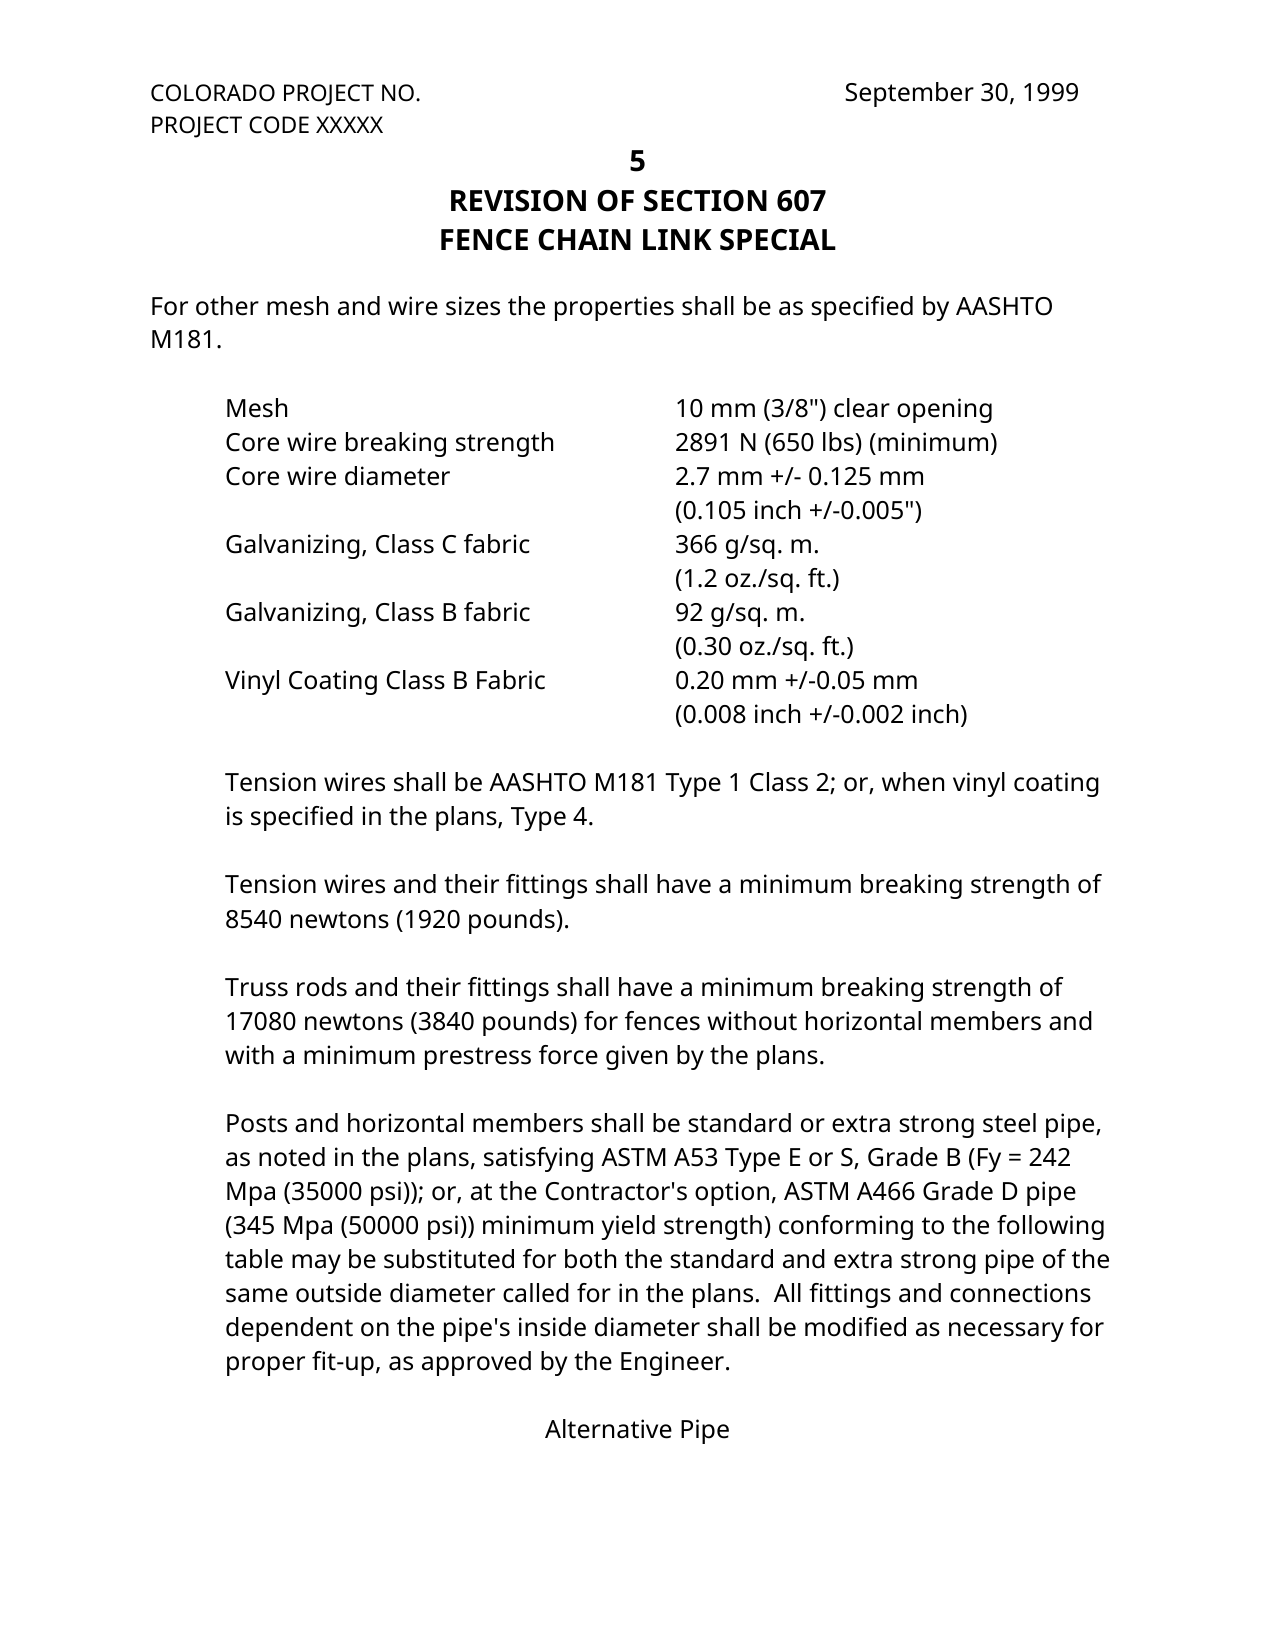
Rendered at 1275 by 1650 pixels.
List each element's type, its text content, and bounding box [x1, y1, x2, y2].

text (0.008 inch +/-0.002 inch) [150, 697, 1125, 731]
text Tension wires and their fittings shall have a minimum breaking strength of 8540 newtons (1920 pounds). [225, 867, 1125, 935]
text Vinyl Coating Class B Fabric 0.20 mm +/-0.05 mm [150, 663, 1125, 697]
text Truss rods and their fittings shall have a minimum breaking strength of 17080 newtons (3840 pounds) for fences without horizontal members and with a minimum prestress force given by the plans. [225, 969, 1125, 1072]
text Core wire diameter 2.7 mm +/- 0.125 mm [150, 458, 1125, 492]
text (0.105 inch +/-0.005") [150, 492, 1125, 527]
text Mesh 10 mm (3/8") clear opening [150, 390, 1125, 424]
text For other mesh and wire sizes the properties shall be as specified by AASHTO M181. [150, 288, 1125, 356]
text Galvanizing, Class C fabric 366 g/sq. m. [150, 527, 1125, 561]
text (1.2 oz./sq. ft.) [150, 561, 1125, 595]
text Tension wires shall be AASHTO M181 Type 1 Class 2; or, when vinyl coating is specified in the plans, Type 4. [225, 765, 1125, 833]
text Posts and horizontal members shall be standard or extra strong steel pipe, as noted in the plans, satisfying ASTM A53 Type E or S, Grade B (Fy = 242 Mpa (35000 psi)); or, at the Contractor's option, ASTM A466 Grade D pipe (345 Mpa (50000 psi)) minimum yield strength) conforming to the following table may be substituted for both the standard and extra strong pipe of the same outside diameter called for in the plans. All fittings and connections dependent on the pipe's inside diameter shall be modified as necessary for proper fit-up, as approved by the Engineer. [225, 1106, 1125, 1378]
text Core wire breaking strength 2891 N (650 lbs) (minimum) [150, 424, 1125, 458]
title Alternative Pipe [150, 1412, 1125, 1446]
text (0.30 oz./sq. ft.) [150, 629, 1125, 663]
text Galvanizing, Class B fabric 92 g/sq. m. [150, 595, 1125, 629]
